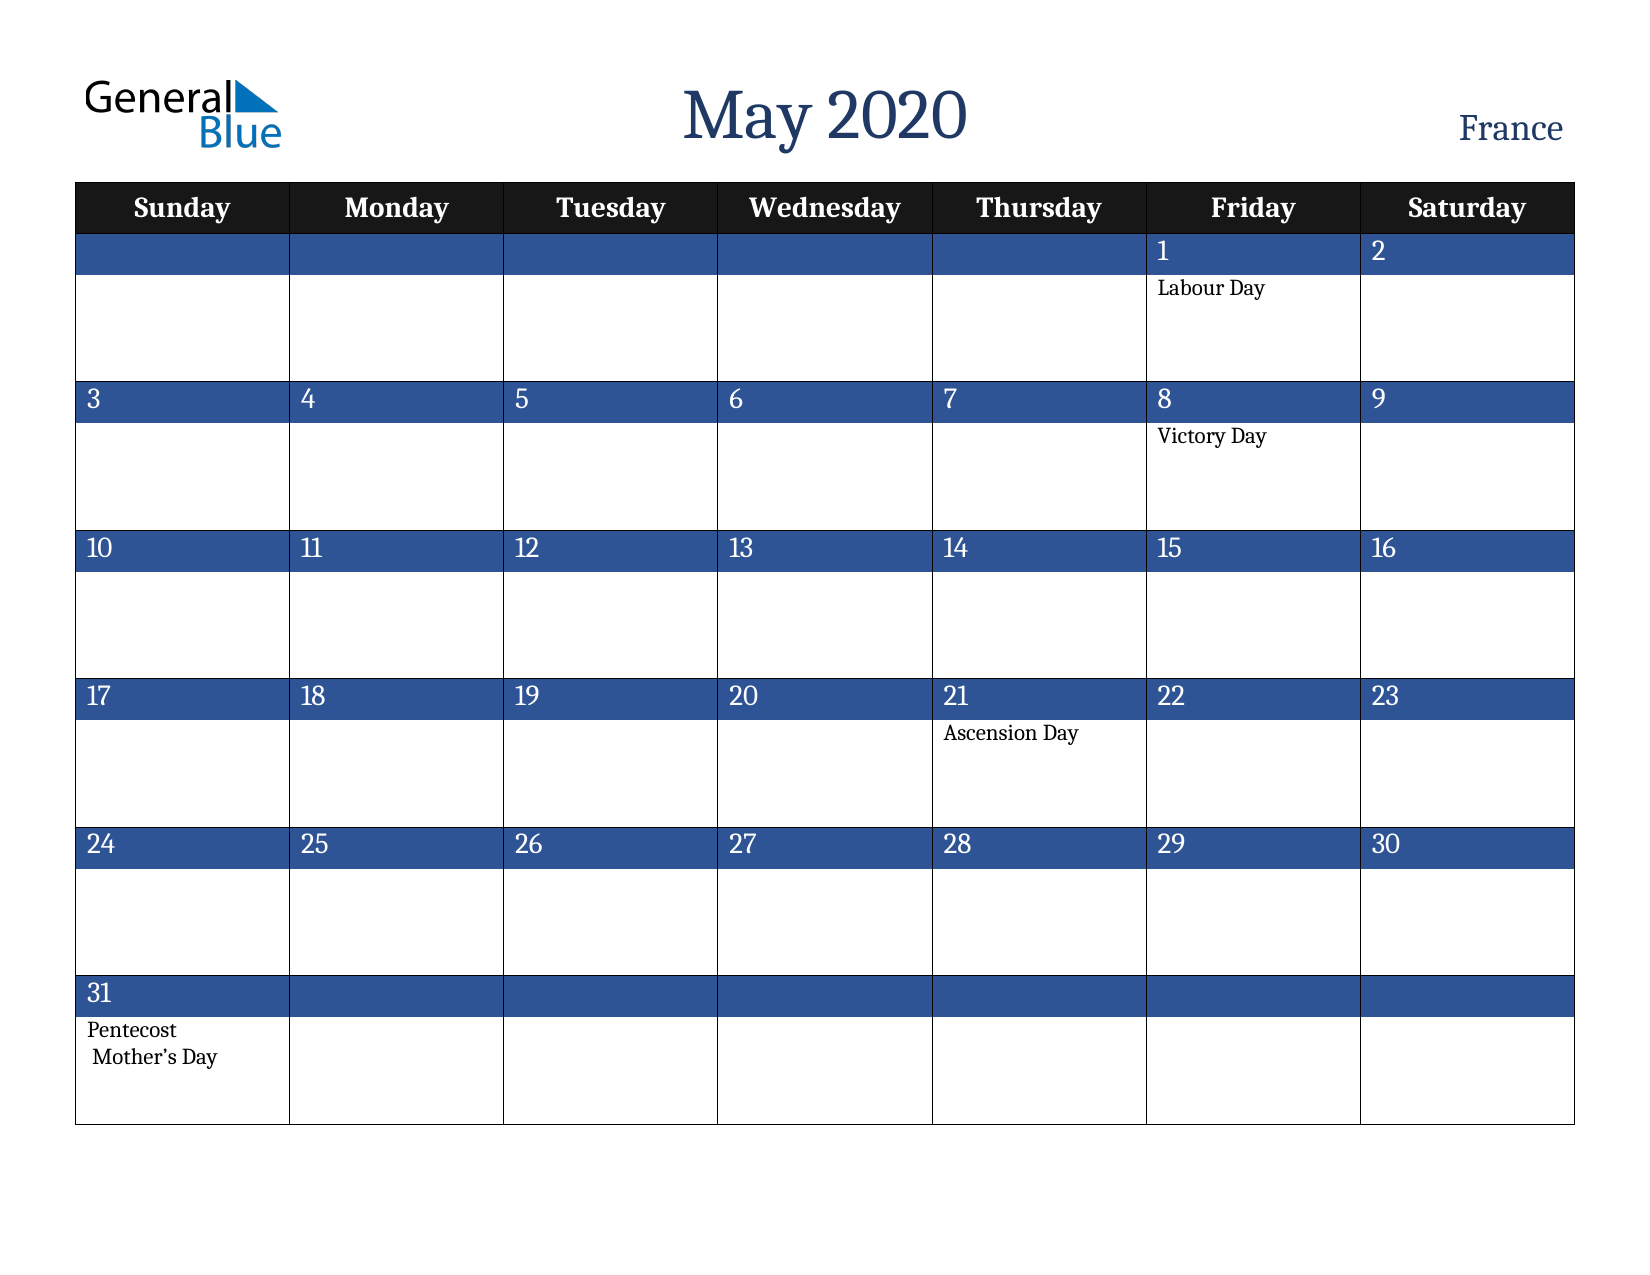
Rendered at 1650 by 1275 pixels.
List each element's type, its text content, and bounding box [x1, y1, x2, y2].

table_cell 16 [1361, 531, 1574, 572]
table_cell [1147, 976, 1360, 1017]
table_cell Wednesday [718, 183, 932, 233]
table_cell 18 [290, 679, 503, 720]
table_cell [718, 234, 932, 275]
table_cell [504, 720, 717, 827]
table_cell Friday [1147, 183, 1360, 233]
table_cell [718, 1017, 932, 1123]
table_cell Thursday [933, 183, 1146, 233]
table_cell [1147, 720, 1360, 827]
table_cell [1361, 1017, 1574, 1123]
table_cell 2 [1361, 234, 1574, 275]
table_cell [290, 572, 503, 678]
table_cell [1361, 572, 1574, 678]
table_cell 14 [933, 531, 1146, 572]
table_cell [1147, 869, 1360, 975]
table_cell [76, 869, 289, 975]
table_cell 7 [933, 382, 1146, 423]
table_cell 26 [504, 828, 717, 869]
table_cell [290, 976, 503, 1017]
table_cell [290, 1017, 503, 1123]
table_cell [504, 275, 717, 381]
table_cell [933, 1017, 1146, 1123]
table_cell 4 [290, 382, 503, 423]
table_cell [504, 234, 717, 275]
table_cell Labour Day [1147, 275, 1360, 381]
table_cell Pentecost Mother’s Day [76, 1017, 289, 1123]
table_cell 13 [718, 531, 932, 572]
table_cell [718, 275, 932, 381]
table_header May 2020 [504, 75, 1146, 182]
table_cell Monday [290, 183, 503, 233]
table_cell [76, 720, 289, 827]
table_cell 8 [1147, 382, 1360, 423]
table_cell 23 [1361, 679, 1574, 720]
table_cell [504, 1017, 717, 1123]
table_cell [76, 234, 289, 275]
table_cell 20 [718, 679, 932, 720]
table_cell [1361, 976, 1574, 1017]
table_cell Victory Day [1147, 423, 1360, 530]
table_cell [718, 423, 932, 530]
table_cell [290, 275, 503, 381]
table_cell [933, 275, 1146, 381]
table_cell [933, 572, 1146, 678]
table_cell 17 [76, 679, 289, 720]
table_cell 5 [504, 382, 717, 423]
table_cell 21 [933, 679, 1146, 720]
picture [86, 80, 281, 148]
table_cell 12 [504, 531, 717, 572]
table_cell Tuesday [504, 183, 717, 233]
table_cell 22 [1147, 679, 1360, 720]
table_cell 15 [1147, 531, 1360, 572]
table_cell [718, 572, 932, 678]
table_cell [718, 869, 932, 975]
table_cell 6 [718, 382, 932, 423]
table_cell [290, 869, 503, 975]
table_cell [1361, 275, 1574, 381]
table_cell [718, 976, 932, 1017]
table_header France [1146, 75, 1574, 182]
table_cell [290, 234, 503, 275]
table_cell 9 [1361, 382, 1574, 423]
table_cell 29 [1147, 828, 1360, 869]
table_header [76, 75, 503, 182]
table_cell [1361, 869, 1574, 975]
table_cell [504, 869, 717, 975]
table_cell [76, 275, 289, 381]
table_cell [933, 976, 1146, 1017]
table_cell [933, 869, 1146, 975]
table_cell 27 [718, 828, 932, 869]
table_cell [504, 423, 717, 530]
table_cell 30 [1361, 828, 1574, 869]
table_cell Sunday [76, 183, 289, 233]
table_cell 3 [76, 382, 289, 423]
table_cell [933, 423, 1146, 530]
table_cell 10 [76, 531, 289, 572]
table_cell [290, 720, 503, 827]
table_cell [504, 976, 717, 1017]
table_cell [718, 720, 932, 827]
table_cell 31 [76, 976, 289, 1017]
table_cell [1361, 423, 1574, 530]
table_cell 25 [290, 828, 503, 869]
table_cell [1147, 572, 1360, 678]
table_cell [933, 234, 1146, 275]
table_cell [1147, 1017, 1360, 1123]
table_cell 19 [504, 679, 717, 720]
table_cell [1361, 720, 1574, 827]
table_cell [504, 572, 717, 678]
table_cell [290, 423, 503, 530]
table_cell Saturday [1361, 183, 1574, 233]
table_cell 28 [933, 828, 1146, 869]
table_cell [76, 423, 289, 530]
table_cell 1 [1147, 234, 1360, 275]
table_cell [76, 572, 289, 678]
table_cell 11 [290, 531, 503, 572]
table_cell Ascension Day [933, 720, 1146, 827]
table_cell 24 [76, 828, 289, 869]
